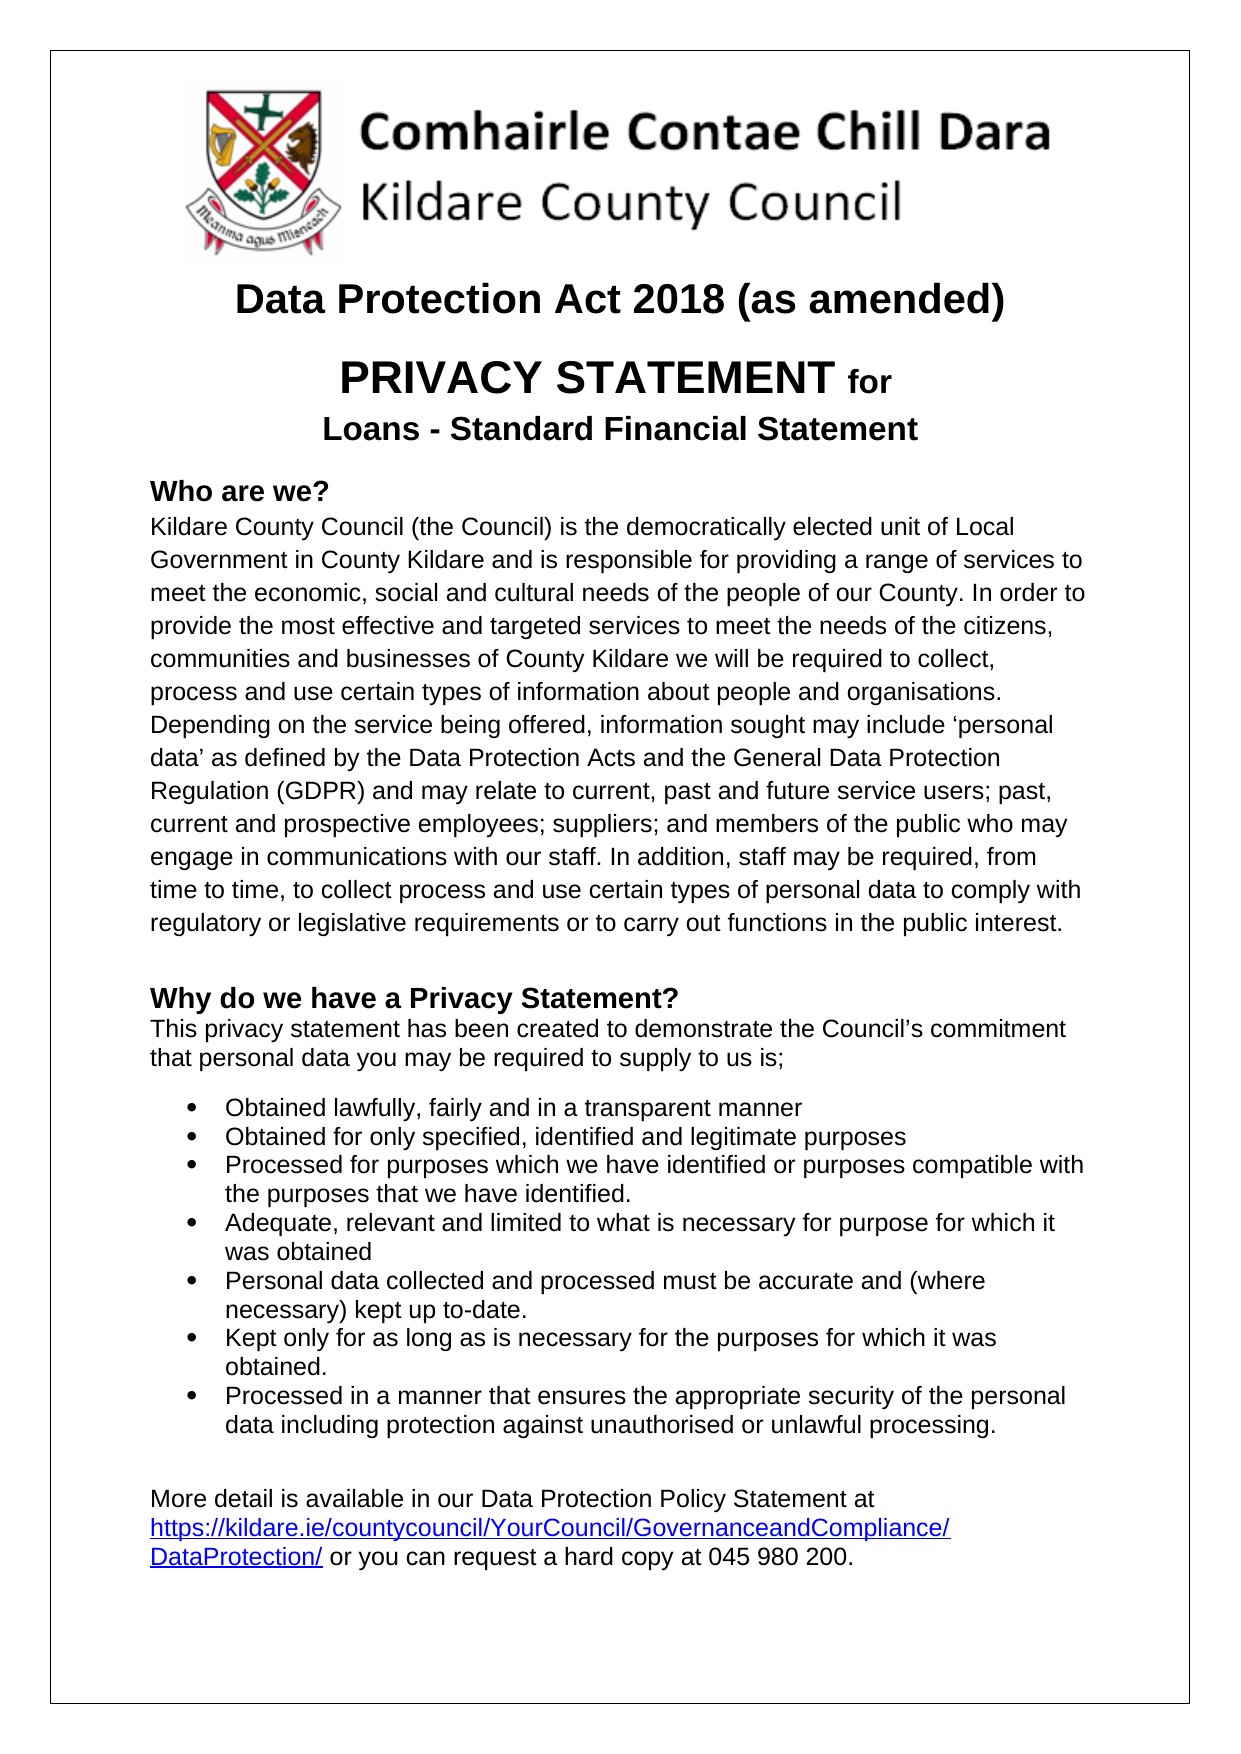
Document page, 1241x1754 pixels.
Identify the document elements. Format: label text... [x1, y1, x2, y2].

picture [173, 73, 1067, 275]
list Processed in a manner that ensures the appropriate security of the personal data including protection against unauthorised or unlawful processing. [187, 1381, 1090, 1438]
text More detail is available in our Data Protection Policy Statement at https://kildare.ie/countycouncil/YourCouncil/GovernanceandCompliance/DataProtection/ or you can request a hard copy at 045 980 200. [150, 1455, 1090, 1570]
text Data Protection Act 2018 (as amended) [150, 274, 1090, 322]
list Personal data collected and processed must be accurate and (where necessary) kept up to-date. [187, 1266, 1090, 1323]
list Adequate, relevant and limited to what is necessary for purpose for which it was obtained [187, 1208, 1090, 1266]
list Kept only for as long as is necessary for the purposes for which it was obtained. [187, 1323, 1090, 1381]
list Obtained lawfully, fairly and in a transparent manner [187, 1093, 1090, 1122]
list Processed for purposes which we have identified or purposes compatible with the purposes that we have identified. [187, 1151, 1090, 1208]
list Obtained for only specified, identified and legitimate purposes [187, 1122, 1090, 1151]
text Why do we have a Privacy Statement? This privacy statement has been created to demonstrate the Council’s commitment that personal data you may be required to supply to us is; [150, 962, 1090, 1072]
text Who are we? Kildare County Council (the Council) is the democratically elected unit of Local Government in County Kildare and is responsible for providing a range of services to meet the economic, social and cultural needs of the people of our County. In order to provide the most effective and targeted services to meet the needs of the citizens, communities and businesses of County Kildare we will be required to collect, process and use certain types of information about people and organisations. Depending on the service being offered, information sought may include ‘personal data’ as defined by the Data Protection Acts and the General Data Protection Regulation (GDPR) and may relate to current, past and future service users; past, current and prospective employees; suppliers; and members of the public who may engage in communications with our staff. In addition, staff may be required, from time to time, to collect process and use certain types of personal data to comply with regulatory or legislative requirements or to carry out functions in the public interest. [150, 474, 1090, 937]
text PRIVACY STATEMENT for Loans - Standard Financial Statement [150, 350, 1090, 447]
